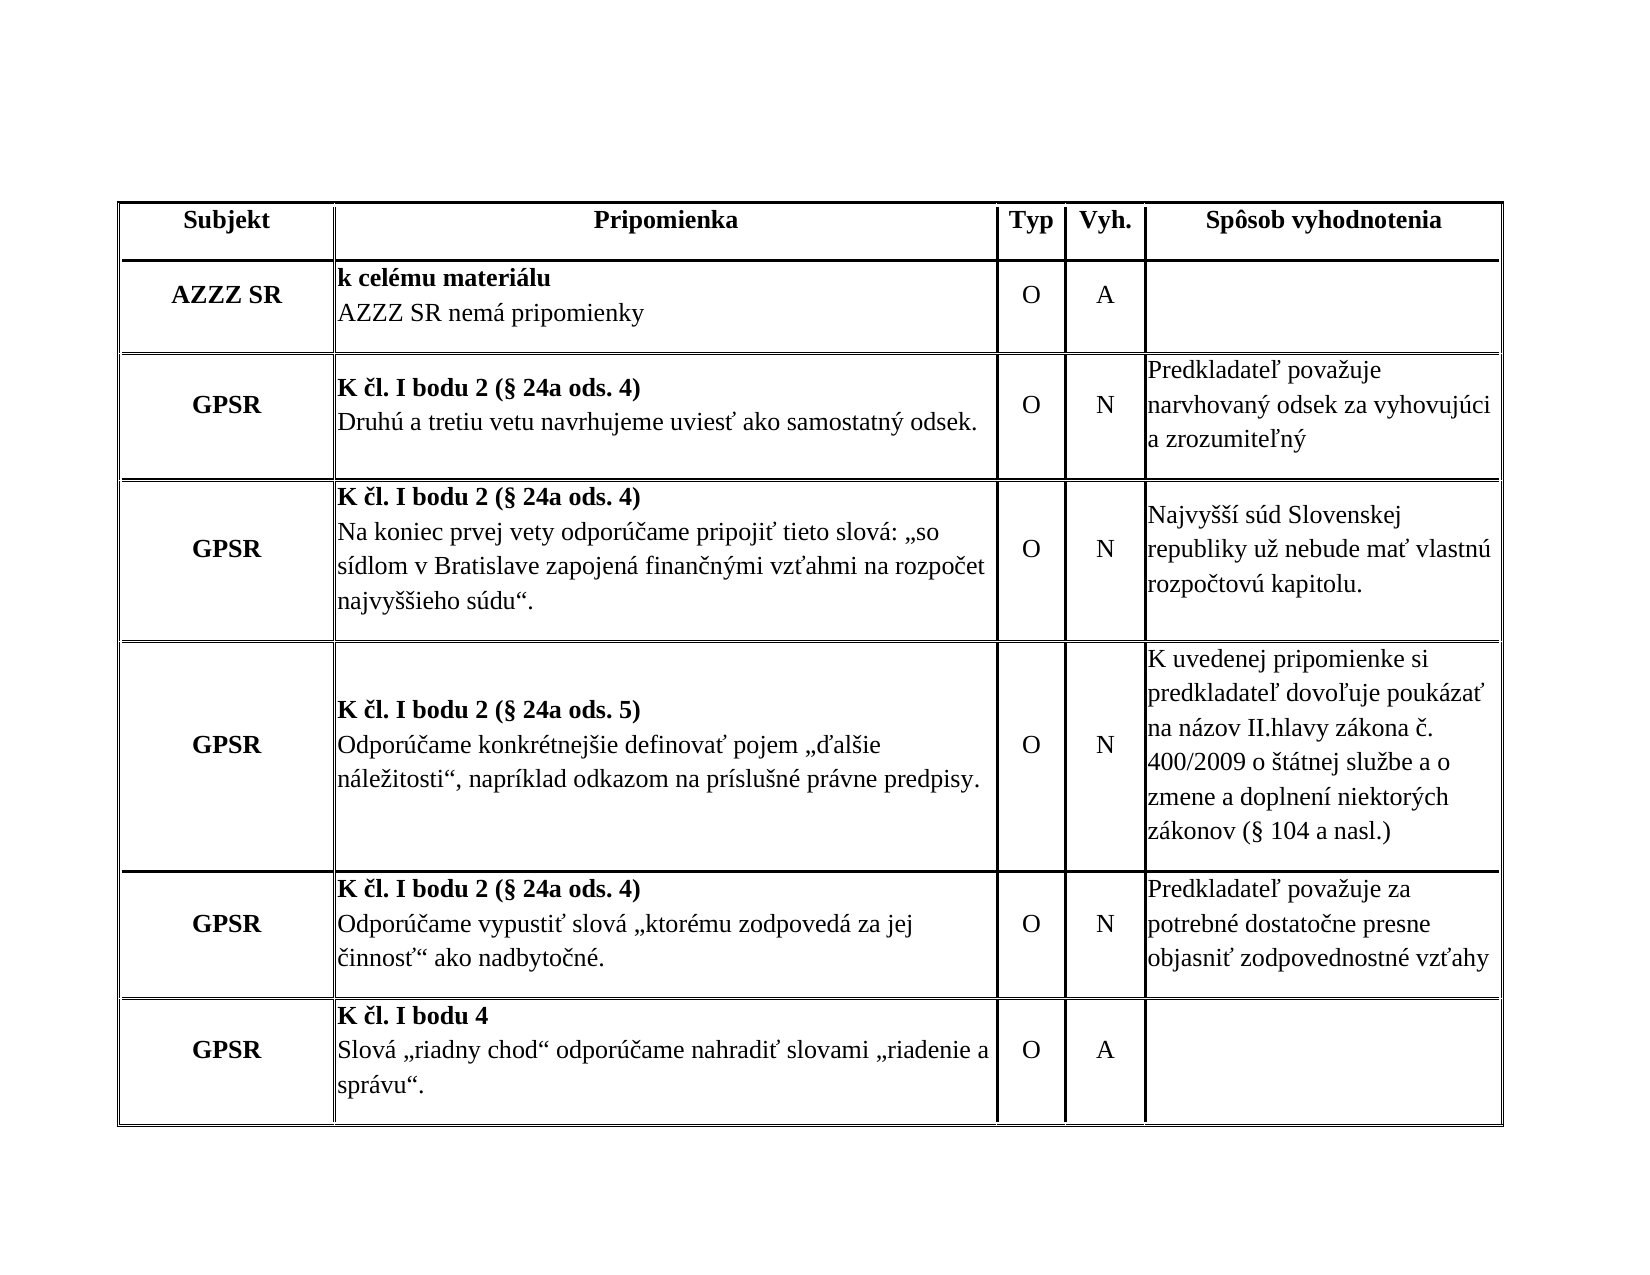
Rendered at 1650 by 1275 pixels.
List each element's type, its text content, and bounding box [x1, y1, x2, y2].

table_cell GPSR [120, 640, 333, 870]
table_cell K čl. I bodu 4 Slová „riadny chod“ odporúčame nahradiť slovami „riadenie a správu“. [335, 1000, 997, 1124]
table_header Subjekt [120, 204, 335, 259]
table_header Pripomienka [335, 203, 997, 259]
table_cell N [1067, 355, 1144, 478]
table_cell [1147, 259, 1501, 351]
table_cell O [997, 1000, 1065, 1124]
table_cell N [1067, 643, 1144, 870]
table_cell K uvedenej pripomienke si predkladateľ dovoľuje poukázať na názov II.hlavy zákona č. 400/2009 o štátnej službe a o zmene a doplnení niektorých zákonov (§ 104 a nasl.) [1147, 640, 1501, 870]
table_cell [1145, 997, 1502, 1124]
table_cell O [999, 643, 1064, 870]
table_cell Najvyšší súd Slovenskej republiky už nebude mať vlastnú rozpočtovú kapitolu. [1147, 478, 1501, 639]
table_cell N [1067, 482, 1144, 639]
table_cell O [999, 482, 1064, 639]
table_cell GPSR [120, 870, 333, 997]
table_cell A [1067, 262, 1144, 351]
table_cell AZZZ SR [120, 259, 333, 351]
table_cell K čl. I bodu 2 (§ 24a ods. 4) Odporúčame vypustiť slová „ktorému zodpovedá za jej činnosť“ ako nadbytočné. [336, 873, 996, 997]
table_cell K čl. I bodu 2 (§ 24a ods. 4) Druhú a tretiu vetu navrhujeme uviesť ako samostatný odsek. [336, 355, 996, 478]
table_header Typ [997, 204, 1065, 259]
table_cell Predkladateľ považuje narvhovaný odsek za vyhovujúci a zrozumiteľný [1147, 351, 1501, 478]
table_cell GPSR [118, 997, 335, 1124]
table_cell K čl. I bodu 2 (§ 24a ods. 5) Odporúčame konkrétnejšie definovať pojem „ďalšie náležitosti“, napríklad odkazom na príslušné právne predpisy. [336, 643, 996, 870]
table_cell K čl. I bodu 2 (§ 24a ods. 4) Na koniec prvej vety odporúčame pripojiť tieto slová: „so sídlom v Bratislave zapojená finančnými vzťahmi na rozpočet najvyššieho súdu“. [336, 482, 996, 639]
table_cell O [999, 873, 1064, 997]
table_header Vyh. [1065, 203, 1145, 259]
table_cell O [999, 355, 1064, 478]
table_cell O [999, 262, 1064, 351]
table_cell Predkladateľ považuje za potrebné dostatočne presne objasniť zodpovednostné vzťahy [1147, 870, 1501, 997]
table_cell A [1065, 1000, 1145, 1124]
table_cell GPSR [120, 478, 333, 639]
table_cell GPSR [120, 351, 333, 478]
table_cell N [1067, 873, 1144, 997]
table_header Spôsob vyhodnotenia [1145, 204, 1501, 259]
table_cell k celému materiálu AZZZ SR nemá pripomienky [336, 262, 996, 351]
